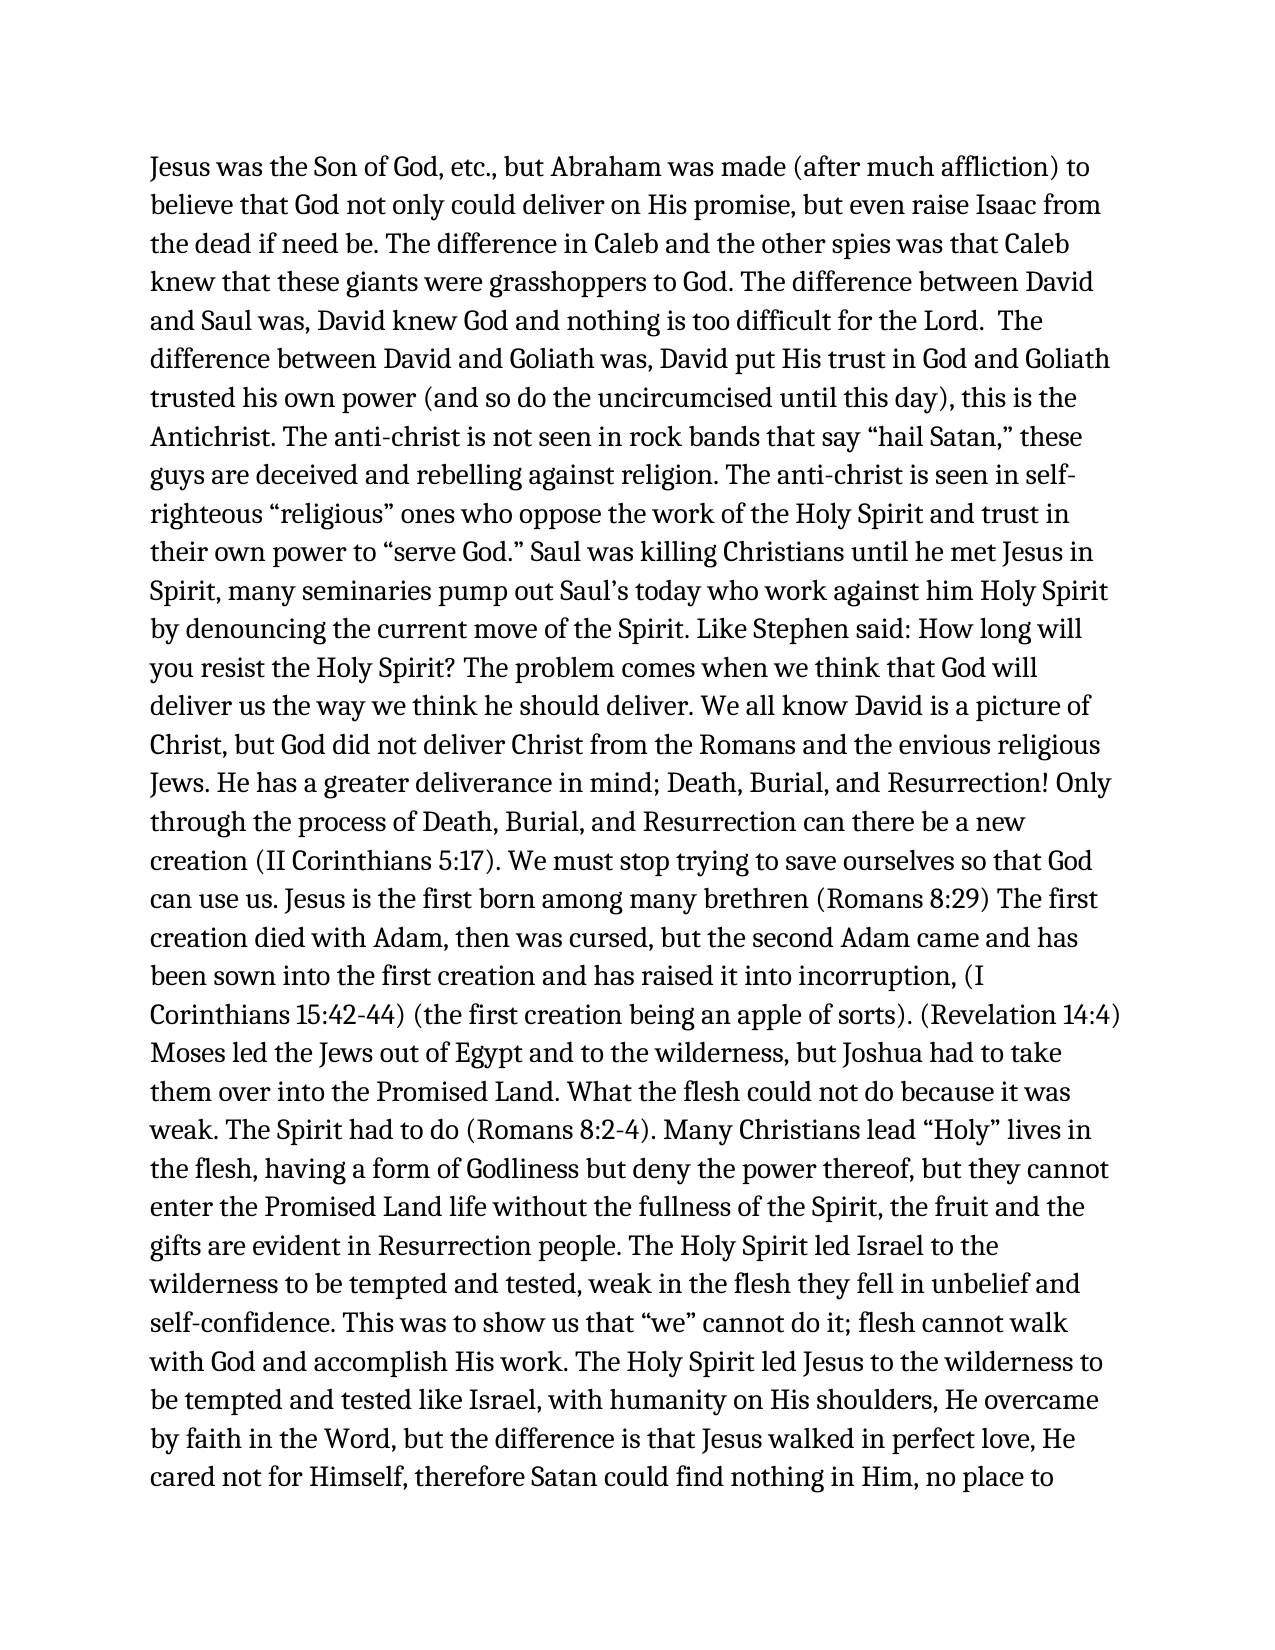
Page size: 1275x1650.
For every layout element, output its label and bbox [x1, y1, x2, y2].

text [150, 150, 1125, 1494]
